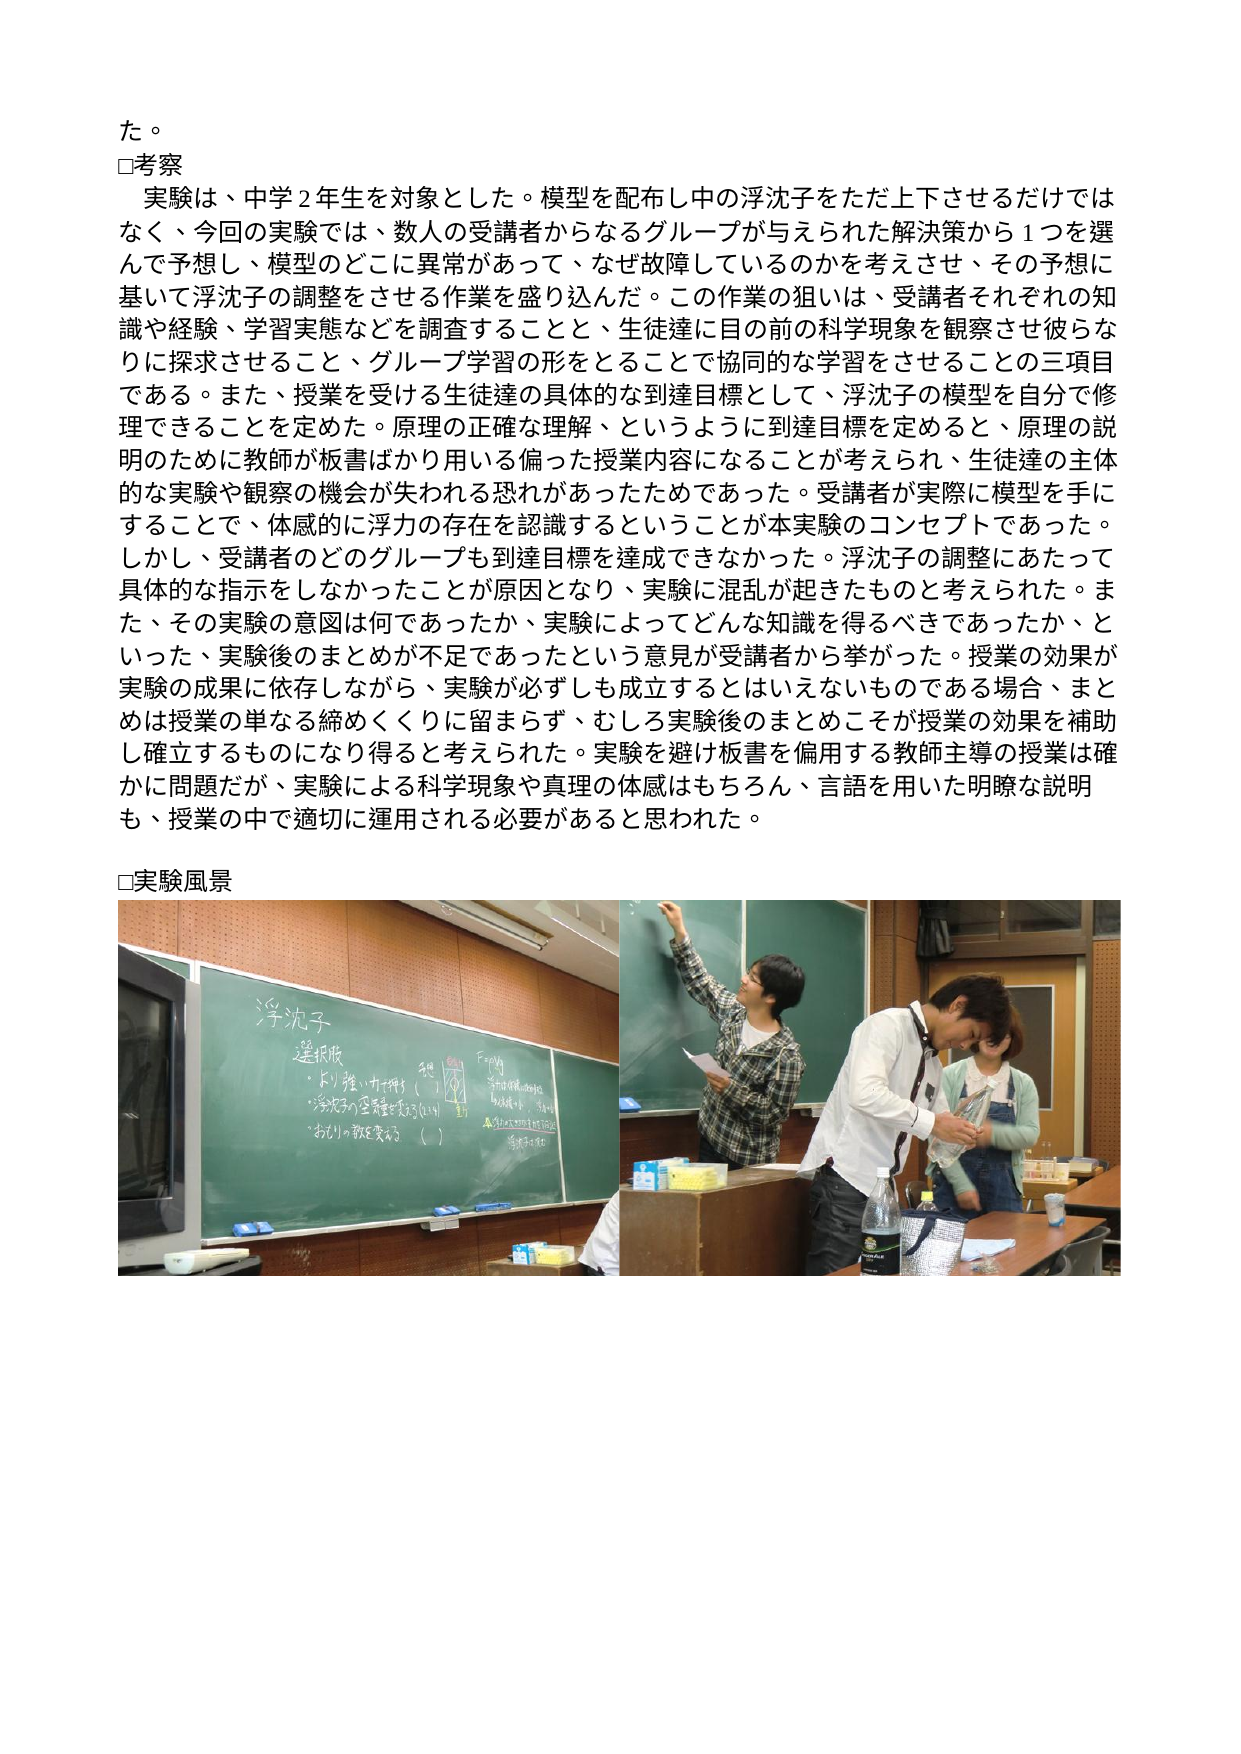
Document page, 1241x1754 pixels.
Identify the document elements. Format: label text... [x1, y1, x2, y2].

text 実験は、中学2年生を対象とした。模型を配布し中の浮沈子をただ上下させるだけではなく、今回の実験では、数人の受講者からなるグループが与えられた解決策から1つを選んで予想し、模型のどこに異常があって、なぜ故障しているのかを考えさせ、その予想に基いて浮沈子の調整をさせる作業を盛り込んだ。この作業の狙いは、受講者それぞれの知識や経験、学習実態などを調査することと、生徒達に目の前の科学現象を観察させ彼らなりに探求させること、グループ学習の形をとることで協同的な学習をさせることの三項目である。また、授業を受ける生徒達の具体的な到達目標として、浮沈子の模型を自分で修理できることを定めた。原理の正確な理解、というように到達目標を定めると、原理の説明のために教師が板書ばかり用いる偏った授業内容になることが考えられ、生徒達の主体的な実験や観察の機会が失われる恐れがあったためであった。受講者が実際に模型を手にすることで、体感的に浮力の存在を認識するということが本実験のコンセプトであった。しかし、受講者のどのグループも到達目標を達成できなかった。浮沈子の調整にあたって具体的な指示をしなかったことが原因となり、実験に混乱が起きたものと考えられた。また、その実験の意図は何であったか、実験によってどんな知識を得るべきであったか、といった、実験後のまとめが不足であったという意見が受講者から挙がった。授業の効果が実験の成果に依存しながら、実験が必ずしも成立するとはいえないものである場合、まとめは授業の単なる締めくくりに留まらず、むしろ実験後のまとめこそが授業の効果を補助し確立するものになり得ると考えられた。実験を避け板書を偏用する教師主導の授業は確かに問題だが、実験による科学現象や真理の体感はもちろん、言語を用いた明瞭な説明も、授業の中で適切に運用される必要があると思われた。 [118, 184, 1122, 838]
picture [118, 900, 1121, 1276]
text □考察 [118, 151, 1122, 184]
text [118, 118, 1122, 151]
text □実験風景 [118, 867, 1122, 901]
